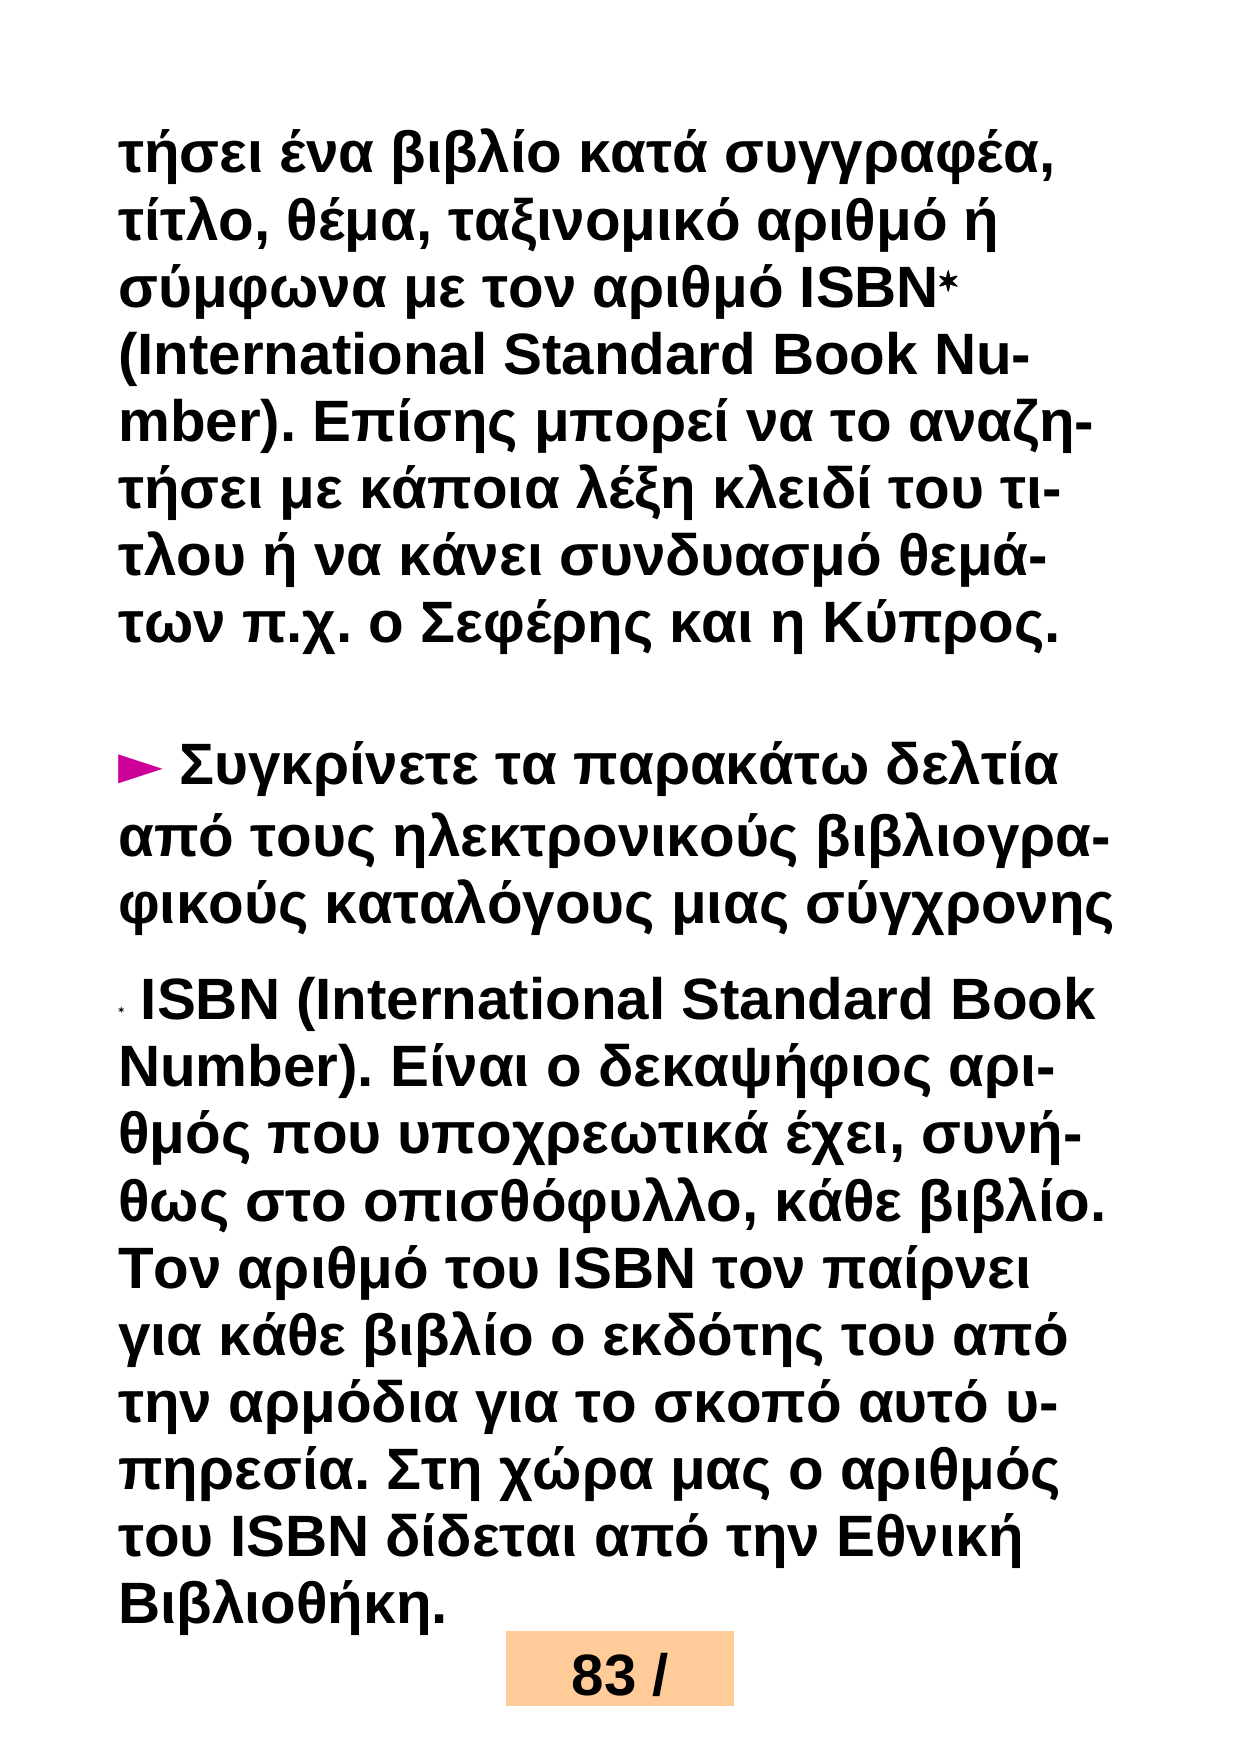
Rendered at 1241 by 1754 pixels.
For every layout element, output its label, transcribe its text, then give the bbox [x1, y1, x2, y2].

text ► Συγκρίνετε τα παρακάτω δελτία από τους ηλεκτρονικούς βιβλιογρα-φικούς καταλόγους μιας σύγχρονης βιβλιοθήκης και παρατηρήστε τις διαφορές που παρουσιάζουν ως προς τα αναγραφόμενα στοιχεία. [118, 722, 1122, 936]
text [118, 118, 1122, 655]
